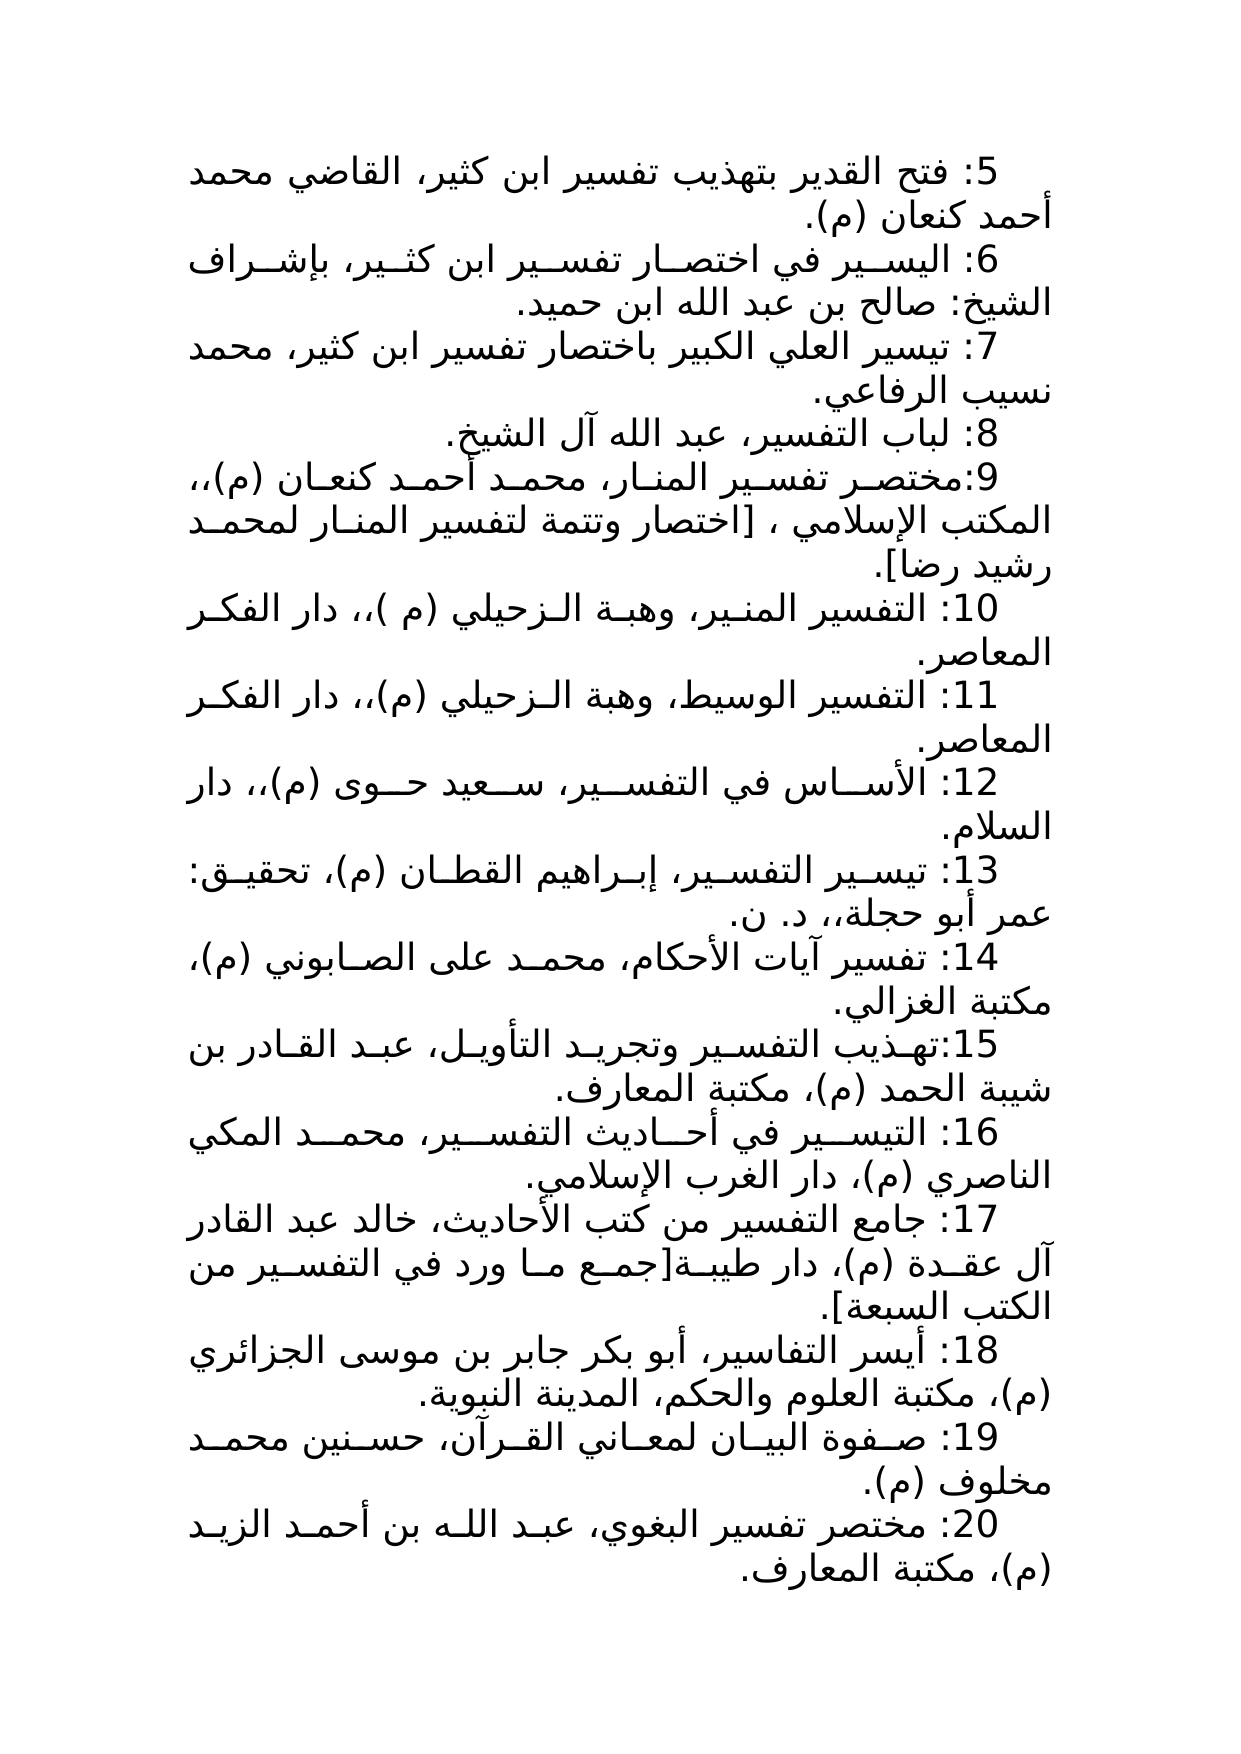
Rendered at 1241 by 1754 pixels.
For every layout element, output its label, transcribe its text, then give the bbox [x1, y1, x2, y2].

text 6: اليسير في اختصار تفسير ابن كثير، بإشراف الشيخ: صالح بن عبد الله ابن حميد. [187, 237, 1053, 324]
text 12: الأساس في التفسير، سعيد حوى (م)،، دار السلام. [187, 761, 1053, 848]
text 10: التفسير المنير، وهبة الزحيلي (م )،، دار الفكر المعاصر. [187, 586, 1053, 674]
text 17: جامع التفسير من كتب الأحاديث، خالد عبد القادر آل عقدة (م)، دار طيبة[جمع ما ورد في التفسير من الكتب السبعة]. [187, 1197, 1053, 1328]
text 13: تيسير التفسير، إبراهيم القطان (م)، تحقيق: عمر أبو حجلة،، د. ن. [187, 848, 1053, 936]
text 20: مختصر تفسير البغوي، عبد الله بن أحمد الزيد (م)، مكتبة المعارف. [187, 1503, 1053, 1590]
text 5: فتح القدير بتهذيب تفسير ابن كثير، القاضي محمد أحمد كنعان (م). [187, 150, 1053, 237]
text 9:مختصر تفسير المنار، محمد أحمد كنعان (م)،، المكتب الإسلامي ، [اختصار وتتمة لتفسير المنار لمحمد رشيد رضا]. [187, 456, 1053, 586]
text 18: أيسر التفاسير، أبو بكر جابر بن موسى الجزائري (م)، مكتبة العلوم والحكم، المدينة النبوية. [187, 1328, 1053, 1416]
text 11: التفسير الوسيط، وهبة الزحيلي (م)،، دار الفكر المعاصر. [187, 674, 1053, 761]
text 7: تيسير العلي الكبير باختصار تفسير ابن كثير، محمد نسيب الرفاعي. [187, 324, 1053, 412]
text 14: تفسير آيات الأحكام، محمد على الصابوني (م)، مكتبة الغزالي. [187, 936, 1053, 1023]
text 8: لباب التفسير، عبد الله آل الشيخ. [187, 412, 1053, 456]
text 19: صفوة البيان لمعاني القرآن، حسنين محمد مخلوف (م). [187, 1416, 1053, 1503]
text 16: التيسير في أحاديث التفسير، محمد المكي الناصري (م)، دار الغرب الإسلامي. [187, 1110, 1053, 1197]
text 15:تهذيب التفسير وتجريد التأويل، عبد القادر بن شيبة الحمد (م)، مكتبة المعارف. [187, 1023, 1053, 1110]
